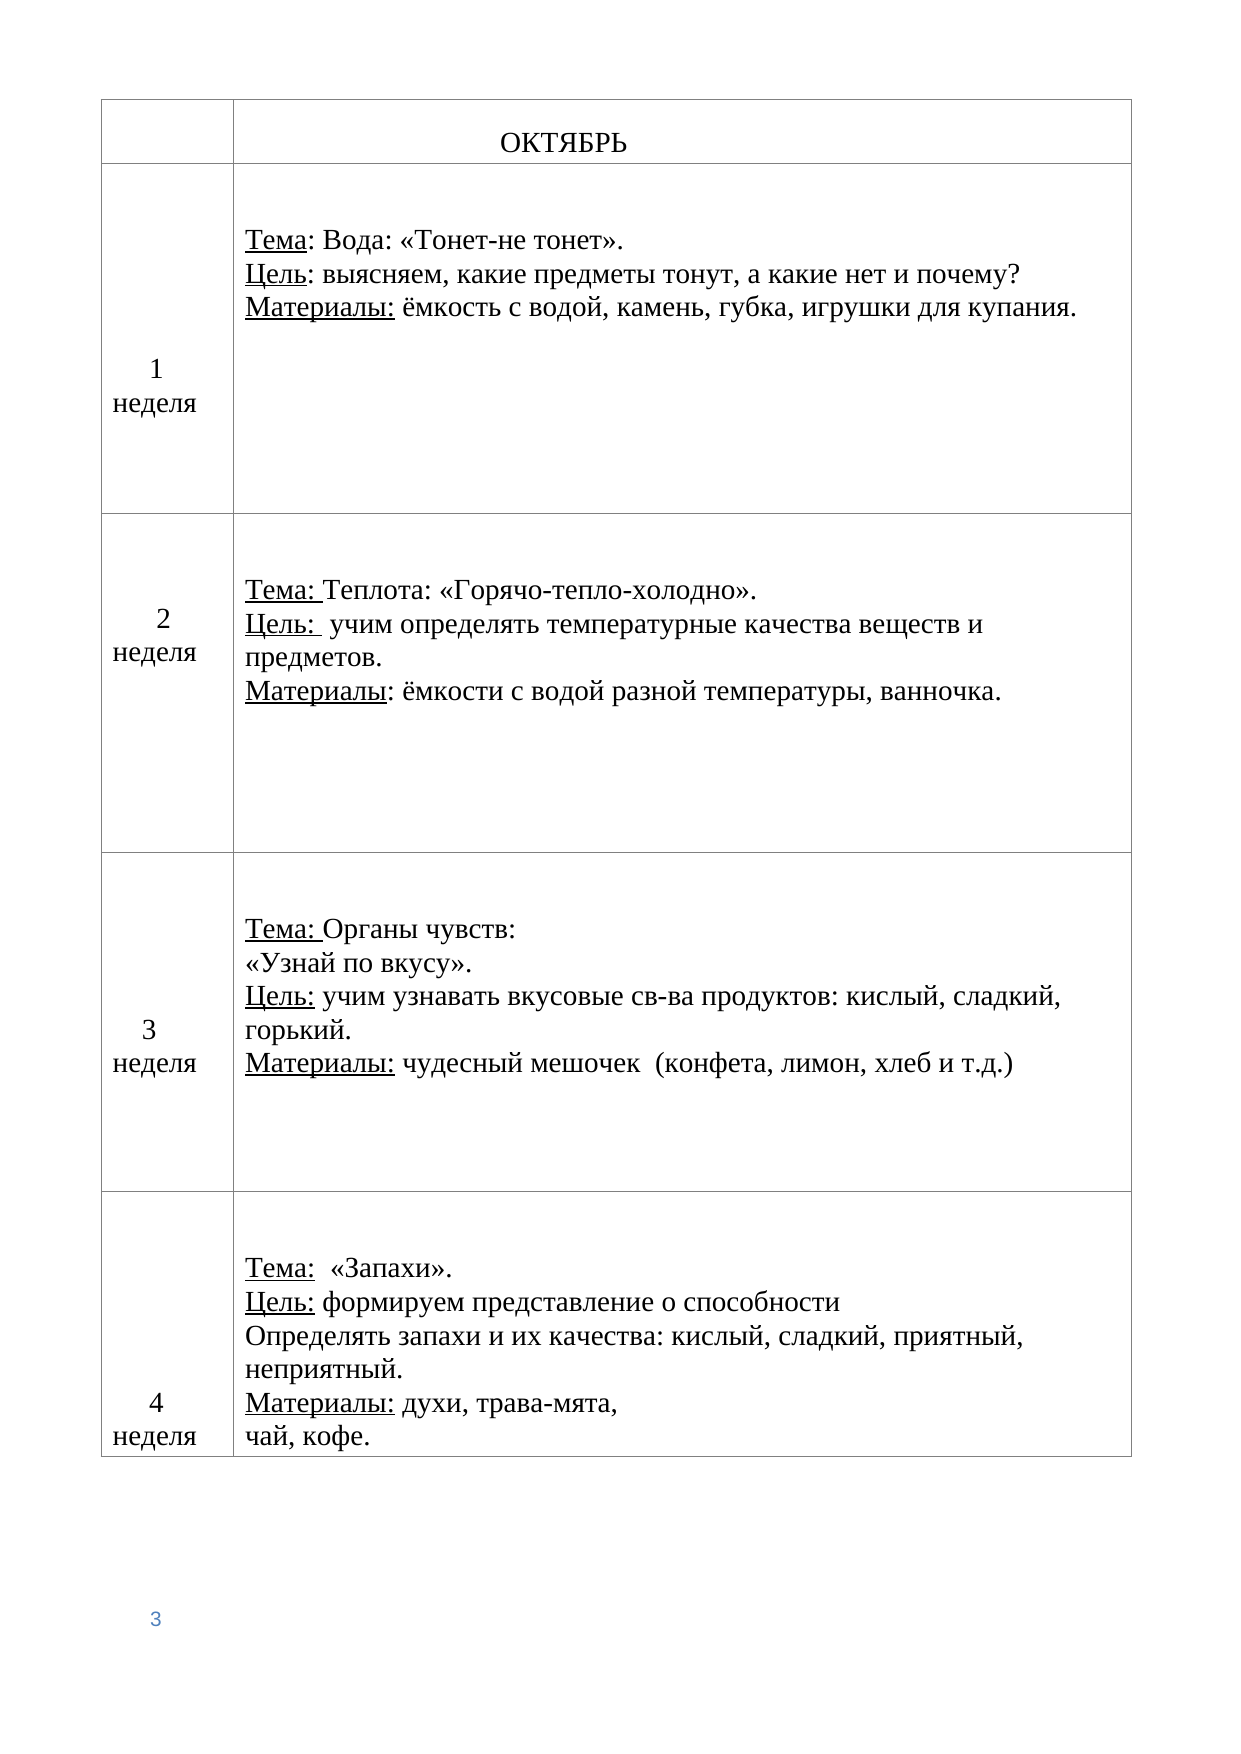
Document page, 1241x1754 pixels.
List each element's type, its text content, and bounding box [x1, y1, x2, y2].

table_cell Тема: Вода: «Тонет-не тонет». Цель: выясняем, какие предметы тонут, а какие нет и почему? Материалы: ёмкость с водой, камень, губка, игрушки для купания. [234, 164, 1131, 513]
table_cell Тема: Теплота: «Горячо-тепло-холодно». Цель: учим определять температурные качества веществ и предметов. Материалы: ёмкости с водой разной температуры, ванночка. [234, 514, 1131, 852]
table_cell Тема: «Запахи». Цель: формируем представление о способности Определять запахи и их качества: кислый, сладкий, приятный, неприятный. Материалы: духи, трава-мята, чай, кофе. [234, 1192, 1131, 1456]
table_cell 3 неделя [102, 853, 233, 1191]
table_cell 2 неделя [102, 514, 233, 852]
table_header ОКТЯБРЬ [234, 100, 1131, 163]
table_cell 1 неделя [102, 164, 233, 513]
table_cell 4 неделя [102, 1192, 233, 1456]
table_header [102, 100, 233, 163]
table_cell Тема: Органы чувств: «Узнай по вкусу». Цель: учим узнавать вкусовые св-ва продуктов: кислый, сладкий, горький. Материалы: чудесный мешочек (конфета, лимон, хлеб и т.д.) [234, 853, 1131, 1191]
